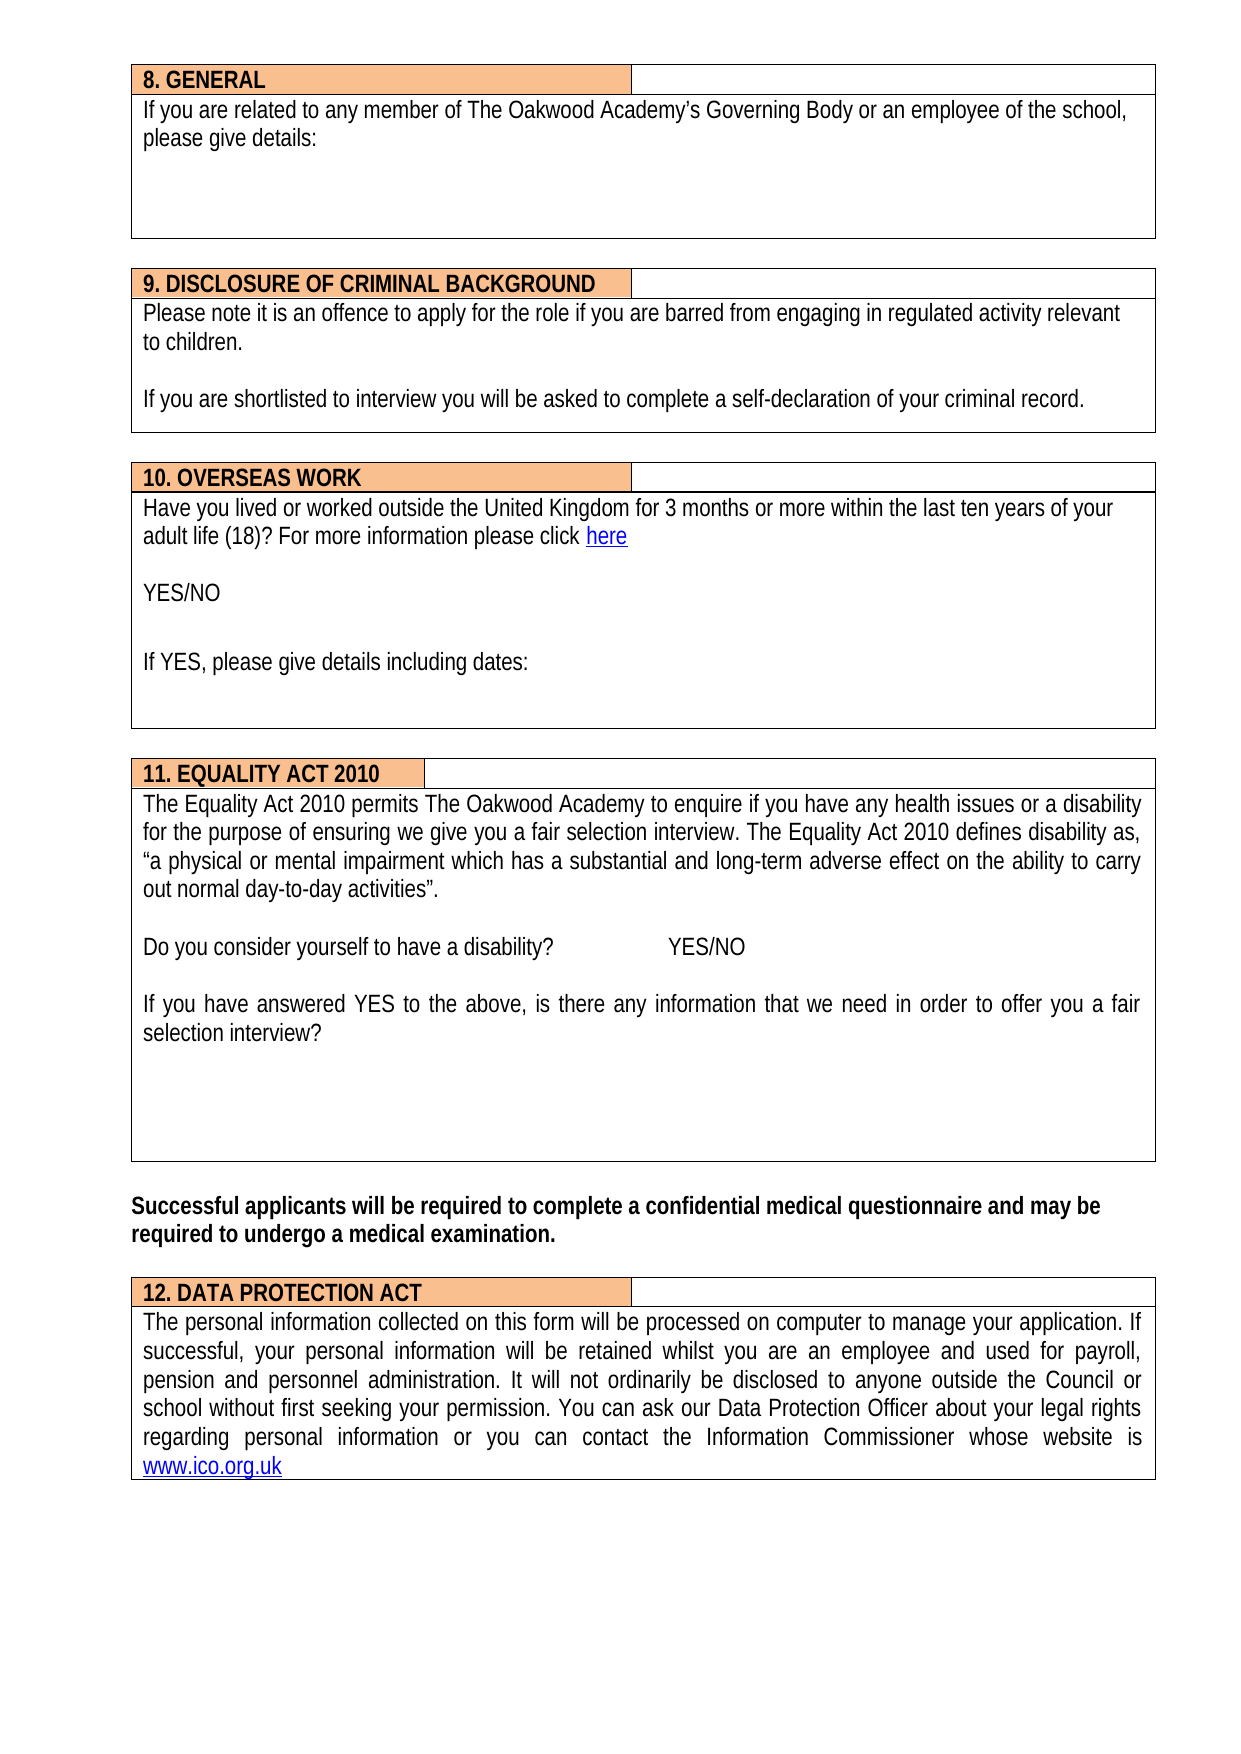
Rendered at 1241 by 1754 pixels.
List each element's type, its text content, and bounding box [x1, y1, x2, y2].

table_header 11. EQUALITY ACT 2010 [132, 759, 424, 787]
table_cell Have you lived or worked outside the United Kingdom for 3 months or more within the last ten years of your adult life (18)? For more information please click here YES/NO If YES, please give details including dates: [132, 493, 1155, 728]
table_header 12. DATA PROTECTION ACT [132, 1278, 631, 1306]
table_cell The Equality Act 2010 permits The Oakwood Academy to enquire if you have any health issues or a disability for the purpose of ensuring we give you a fair selection interview. The Equality Act 2010 defines disability as, “a physical or mental impairment which has a substantial and long-term adverse effect on the ability to carry out normal day-to-day activities”. Do you consider yourself to have a disability? YES/NO If you have answered YES to the above, is there any information that we need in order to offer you a fair selection interview? PPLICATION FOR THE POST OF [132, 789, 1155, 1161]
table_header [632, 1278, 1155, 1306]
table_header 9. DISCLOSURE OF CRIMINAL BACKGROUND [132, 269, 631, 297]
table_header [632, 65, 1155, 94]
table_cell Please note it is an offence to apply for the role if you are barred from engaging in regulated activity relevant to children. If you are shortlisted to interview you will be asked to complete a self-declaration of your criminal record. [132, 299, 1155, 432]
table_header [425, 759, 1155, 787]
table_cell The personal information collected on this form will be processed on computer to manage your application. If successful, your personal information will be retained whilst you are an employee and used for payroll, pension and personnel administration. It will not ordinarily be disclosed to anyone outside the Council or school without first seeking your permission. You can ask our Data Protection Officer about your legal rights regarding personal information or you can contact the Information Commissioner whose website is www.ico.org.ukST OF [132, 1307, 1155, 1479]
text Successful applicants will be required to complete a confidential medical questionnaire and may be required to undergo a medical examination. [131, 1191, 1109, 1248]
table_cell If you are related to any member of The Oakwood Academy’s Governing Body or an employee of the school, please give details: [132, 95, 1155, 238]
table_header [632, 269, 1155, 297]
table_header 8. GENERAL [132, 65, 631, 94]
table_header 10. OVERSEAS WORK [132, 463, 631, 491]
table_header [632, 463, 1155, 491]
